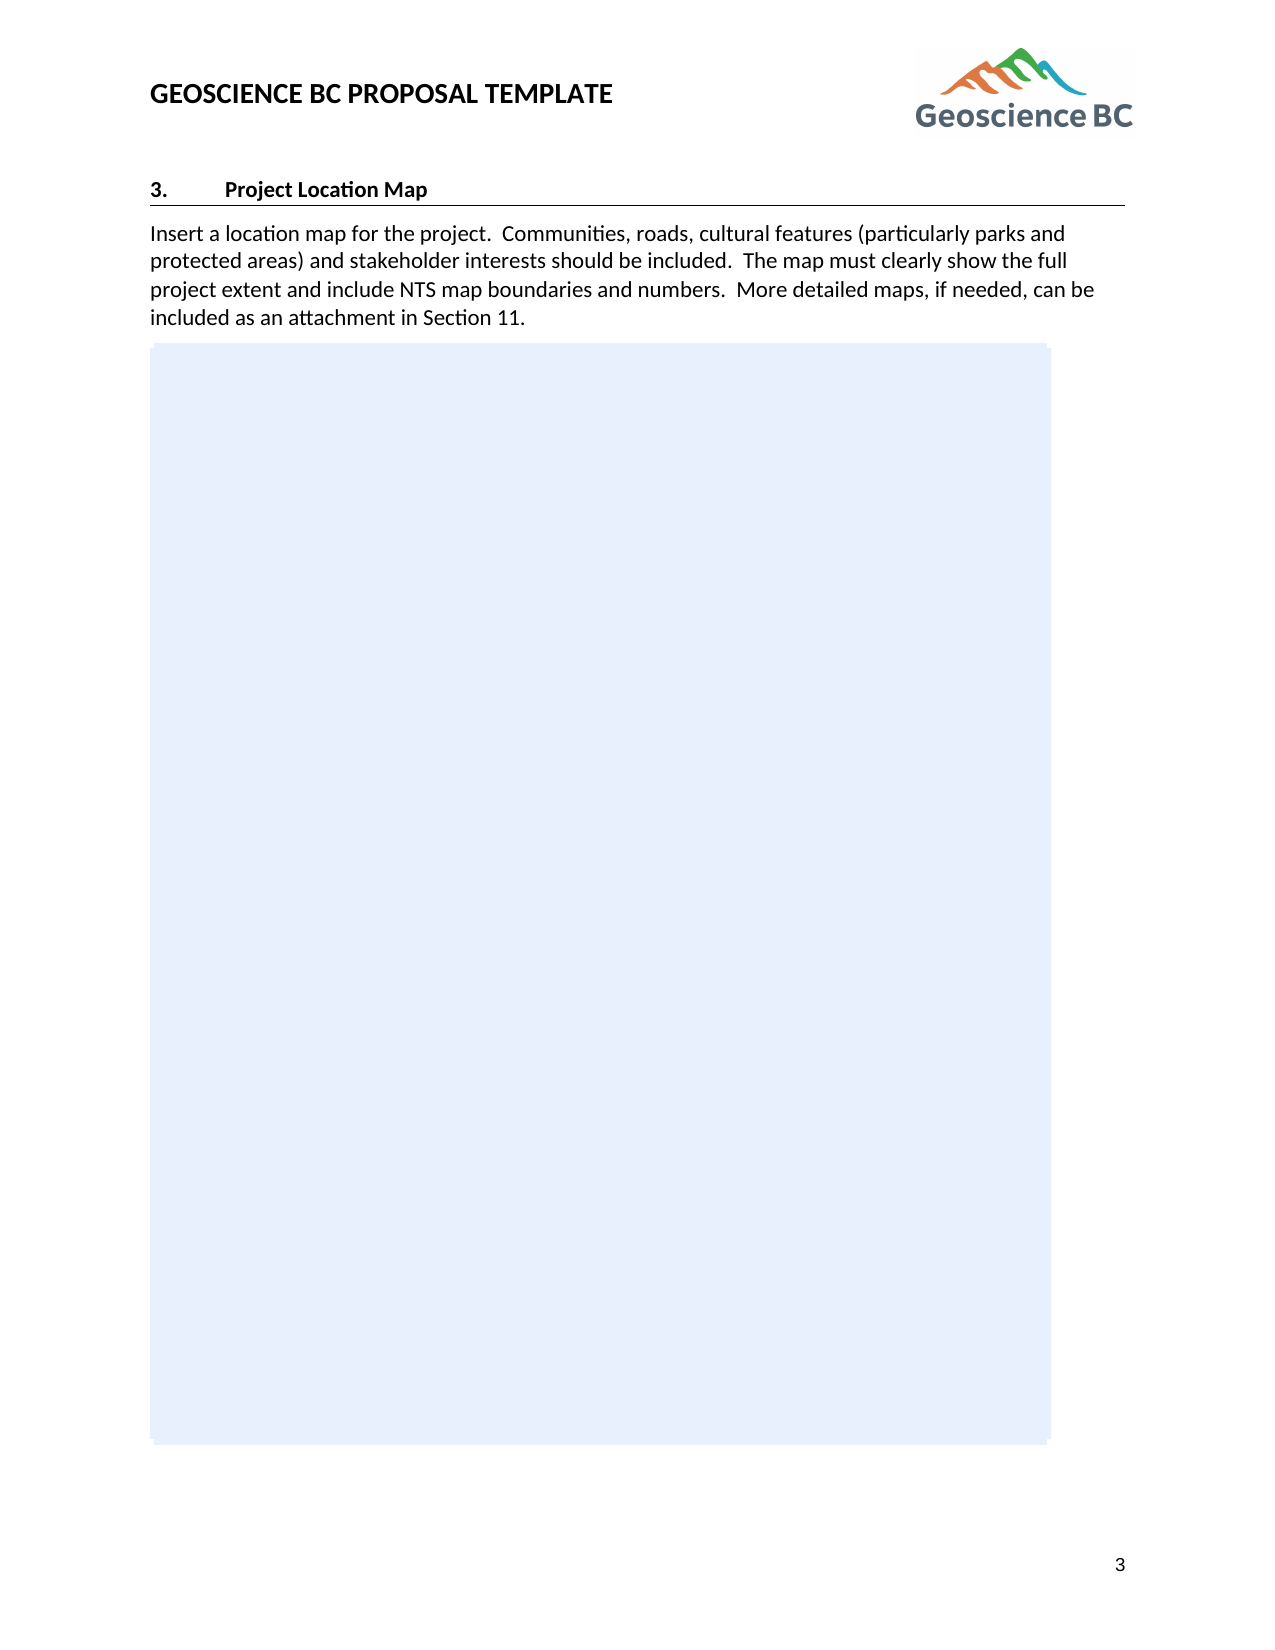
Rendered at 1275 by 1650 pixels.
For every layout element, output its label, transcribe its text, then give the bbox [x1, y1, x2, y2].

picture [150, 343, 1052, 1445]
subtitle Project Location Map [150, 175, 1125, 205]
text Insert a location map for the project. Communities, roads, cultural features (particularly parks and protected areas) and stakeholder interests should be included. The map must clearly show the full project extent and include NTS map boundaries and numbers. More detailed maps, if needed, can be included as an attachment in Section 11. [150, 219, 1125, 331]
picture [914, 48, 1137, 140]
